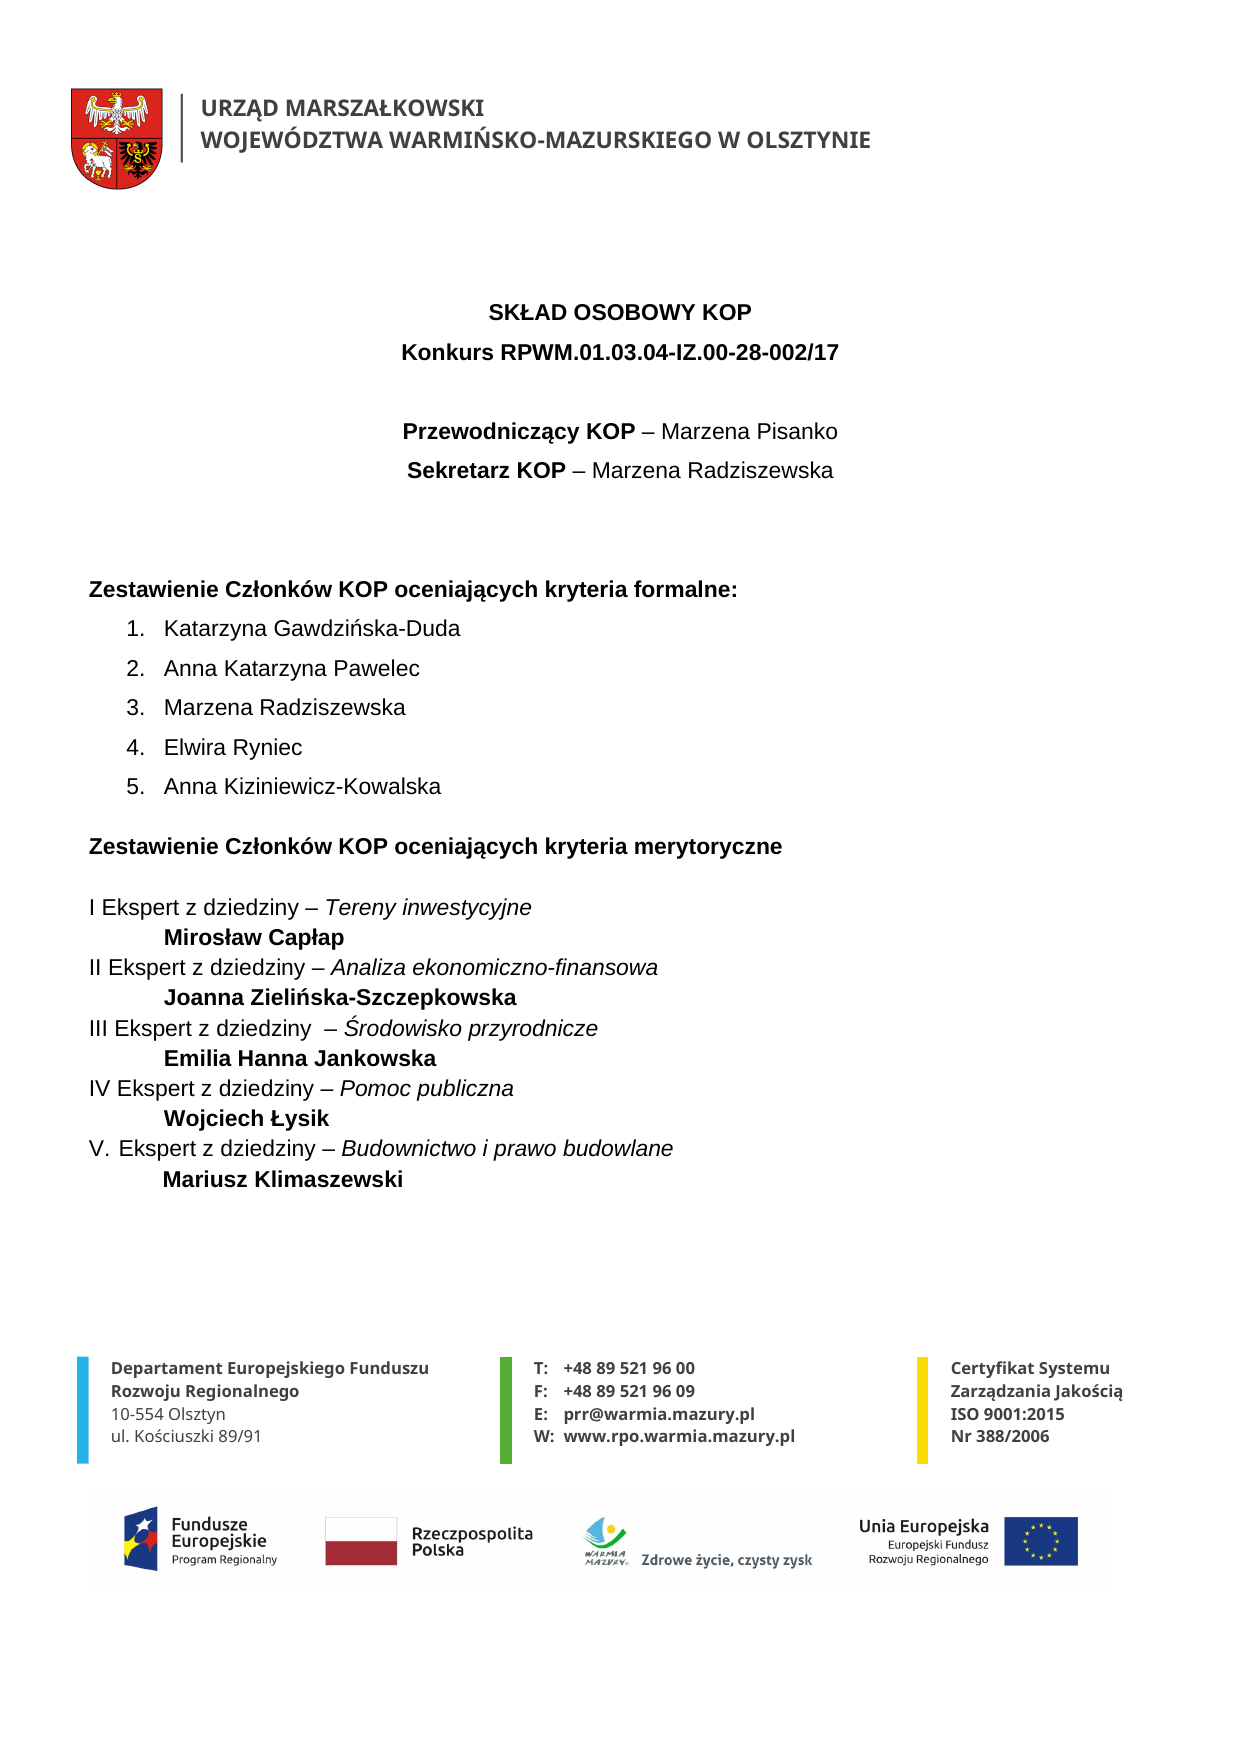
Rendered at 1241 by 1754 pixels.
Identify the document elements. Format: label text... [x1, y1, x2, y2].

text Mirosław Capłap [164, 924, 1152, 950]
text Konkurs RPWM.01.03.04-IZ.00-28-002/17 [89, 339, 1152, 365]
text Sekretarz KOP – Marzena Radziszewska [89, 457, 1152, 483]
list Katarzyna Gawdzińska-Duda [126, 615, 1152, 641]
text IV Ekspert z dziedziny – Pomoc publiczna [89, 1075, 1152, 1101]
list Marzena Radziszewska [126, 694, 1152, 720]
text Zestawienie Członków KOP oceniających kryteria merytoryczne [89, 833, 1152, 859]
text Przewodniczący KOP – Marzena Pisanko [89, 418, 1152, 444]
list Anna Kiziniewicz-Kowalska [126, 773, 1152, 799]
text SKŁAD OSOBOWY KOP [89, 299, 1152, 326]
text II Ekspert z dziedziny – Analiza ekonomiczno-finansowa [89, 954, 1152, 980]
list Ekspert z dziedziny – Budownictwo i prawo budowlane [89, 1135, 1152, 1162]
list Elwira Ryniec [126, 733, 1152, 760]
list Mariusz Klimaszewski [162, 1166, 1152, 1192]
text Wojciech Łysik [164, 1105, 1152, 1131]
list Anna Katarzyna Pawelec [126, 654, 1152, 681]
picture [0, 0, 201, 207]
text Emilia Hanna Jankowska [164, 1045, 1152, 1071]
picture [88, 1487, 1114, 1590]
text III Ekspert z dziedziny – Środowisko przyrodnicze [89, 1014, 1152, 1041]
text I Ekspert z dziedziny – Tereny inwestycyjne [89, 894, 1152, 920]
text Zestawienie Członków KOP oceniających kryteria formalne: [89, 576, 1152, 602]
text Joanna Zielińska-Szczepkowska [164, 984, 1152, 1011]
